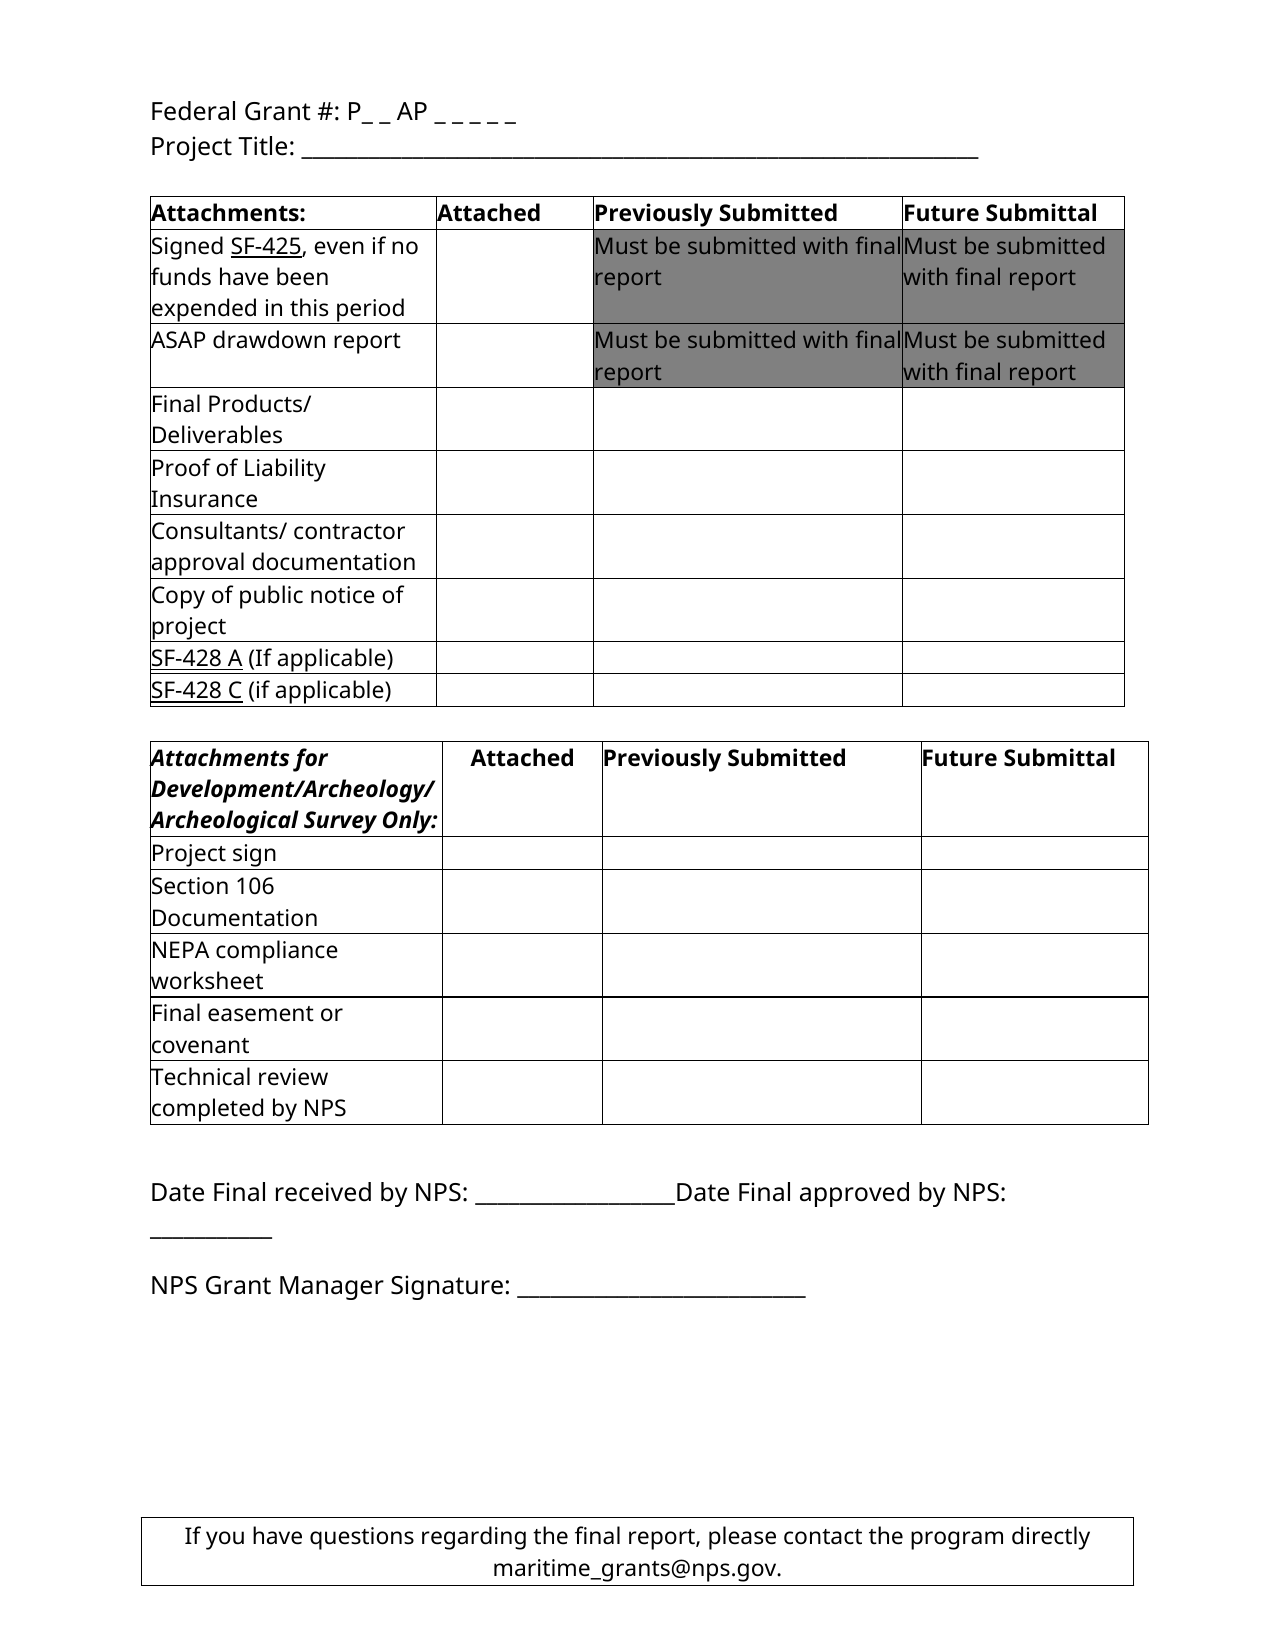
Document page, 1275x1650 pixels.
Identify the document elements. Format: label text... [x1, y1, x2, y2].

table_cell ASAP drawdown report [151, 324, 436, 387]
table_cell [922, 998, 1148, 1060]
table_cell Project sign [151, 837, 442, 869]
table_cell Signed SF-425, even if no funds have been expended in this period [151, 230, 436, 323]
table_header Future Submittal [903, 197, 1124, 228]
table_cell [922, 1061, 1148, 1123]
table_cell Must be submitted with final report [903, 324, 1124, 387]
table_cell [443, 870, 602, 933]
table_cell NEPA compliance worksheet [151, 934, 442, 996]
table_cell [437, 324, 593, 387]
table_cell [922, 934, 1148, 996]
table_cell [922, 870, 1148, 933]
table_cell [437, 579, 593, 641]
table_cell Proof of Liability Insurance [151, 451, 436, 514]
table_cell [594, 674, 902, 706]
table_cell [903, 515, 1124, 577]
table_cell [603, 934, 921, 996]
table_cell Final easement or covenant [151, 998, 442, 1060]
table_cell Consultants/ contractor approval documentation [151, 515, 436, 577]
table_cell Final Products/ Deliverables [151, 388, 436, 450]
table_cell [437, 230, 593, 323]
table_cell SF-428 C (if applicable) [151, 674, 436, 706]
table_cell [443, 998, 602, 1060]
table_cell [903, 579, 1124, 641]
table_header Attachments: [151, 197, 436, 228]
table_cell [443, 837, 602, 869]
table_cell [903, 388, 1124, 450]
table_cell Must be submitted with final report [594, 324, 902, 387]
table_header Attached [443, 742, 602, 836]
table_cell [594, 579, 902, 641]
table_header Future Submittal [922, 742, 1148, 836]
table_header Attached [437, 197, 593, 228]
table_header Attachments for Development/Archeology/ Archeological Survey Only: [151, 742, 442, 836]
table_header Previously Submitted [594, 197, 902, 228]
text NPS Grant Manager Signature: __________________________ [150, 1268, 1125, 1302]
table_cell [603, 837, 921, 869]
table_cell [594, 451, 902, 514]
table_cell [903, 674, 1124, 706]
table_cell [437, 642, 593, 673]
table_cell [443, 1061, 602, 1123]
table_cell [443, 934, 602, 996]
table_cell Copy of public notice of project [151, 579, 436, 641]
table_cell [437, 515, 593, 577]
table_cell [437, 674, 593, 706]
table_cell Must be submitted with final report [903, 230, 1124, 323]
table_cell SF-428 A (If applicable) [151, 642, 436, 673]
table_cell [603, 998, 921, 1060]
table_cell [437, 388, 593, 450]
table_cell Must be submitted with final report [594, 230, 902, 323]
table_cell [903, 642, 1124, 673]
table_cell [603, 870, 921, 933]
table_header Previously Submitted [603, 742, 921, 836]
table_cell [922, 837, 1148, 869]
text Date Final received by NPS: __________________ Date Final approved by NPS: ___________ [150, 1174, 1125, 1243]
table_cell [594, 388, 902, 450]
table_cell [594, 642, 902, 673]
table_cell [437, 451, 593, 514]
table_cell Technical review completed by NPS [151, 1061, 442, 1123]
table_cell [903, 451, 1124, 514]
table_cell Section 106 Documentation [151, 870, 442, 933]
table_cell [594, 515, 902, 577]
table_cell [603, 1061, 921, 1123]
